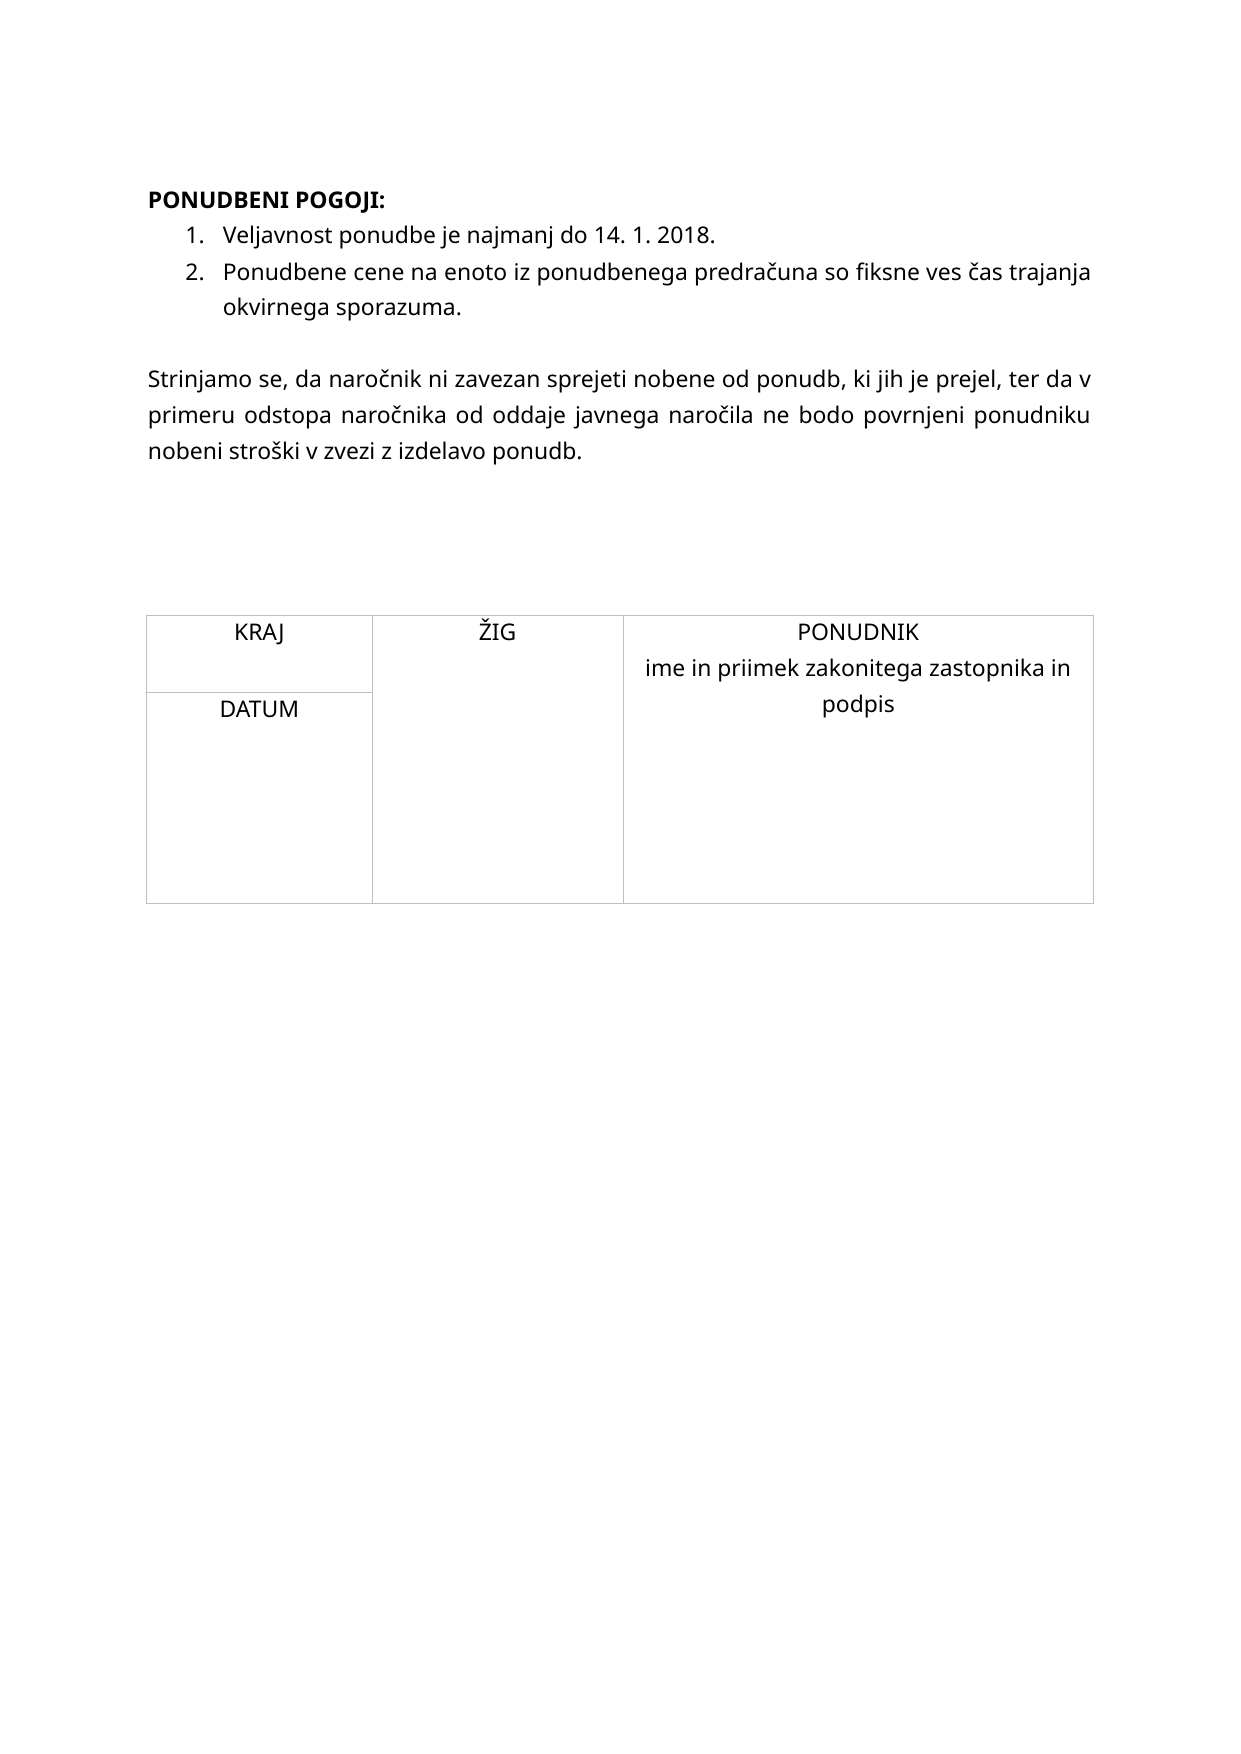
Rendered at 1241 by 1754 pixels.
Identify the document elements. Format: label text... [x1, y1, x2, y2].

list Ponudbene cene na enoto iz ponudbenega predračuna so fiksne ves čas trajanja okvirnega sporazuma. [185, 255, 1092, 323]
table_header ŽIG [373, 616, 623, 902]
text PONUDBENI POGOJI: [148, 183, 1092, 215]
table_header KRAJ [147, 616, 372, 692]
table_header PONUDNIK ime in priimek zakonitega zastopnika in podpis [624, 616, 1093, 902]
text Strinjamo se, da naročnik ni zavezan sprejeti nobene od ponudb, ki jih je prejel, ter da v primeru odstopa naročnika od oddaje javnega naročila ne bodo povrnjeni ponudniku nobeni stroški v zvezi z izdelavo ponudb. [148, 363, 1092, 466]
list Veljavnost ponudbe je najmanj do 14. 1. 2018. [185, 219, 1092, 251]
table_cell DATUM [147, 693, 372, 902]
